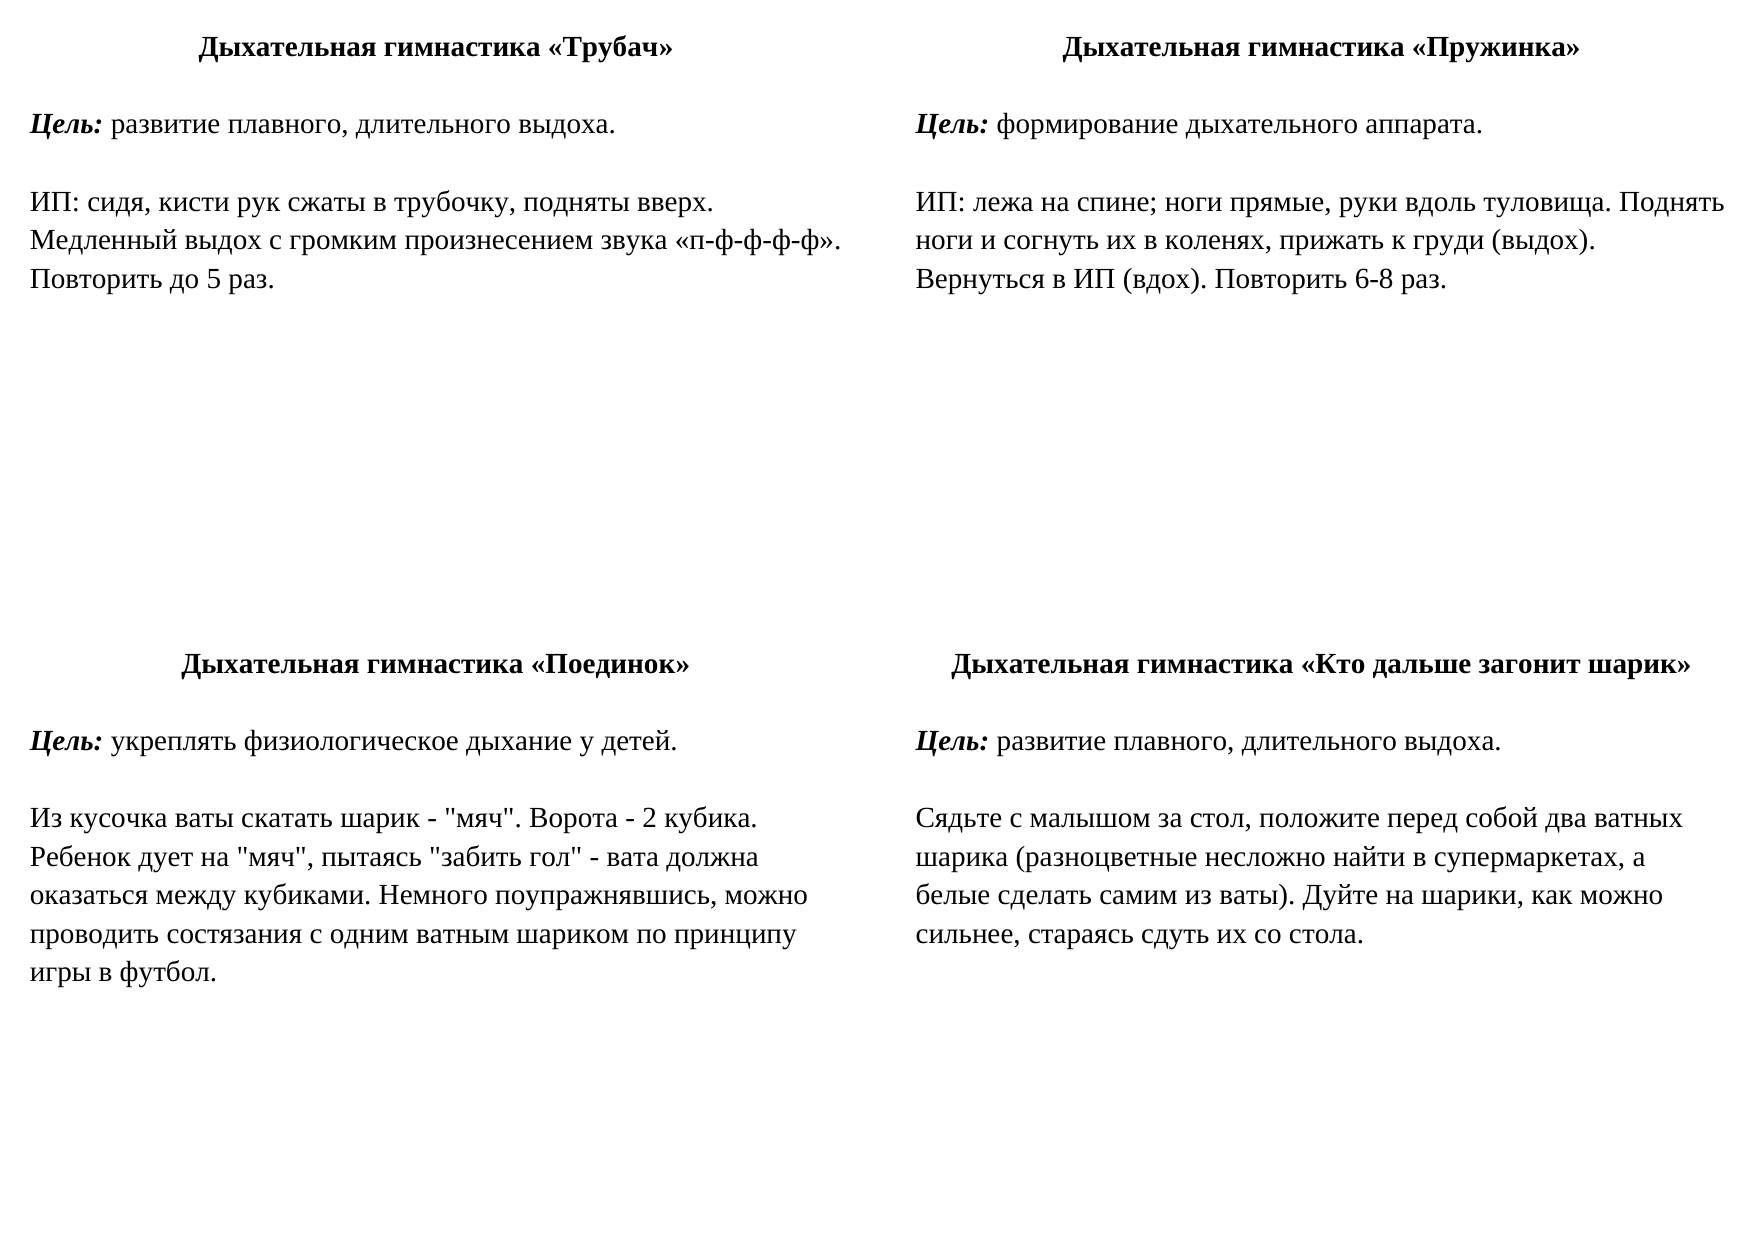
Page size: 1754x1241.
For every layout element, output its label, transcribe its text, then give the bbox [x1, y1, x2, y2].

text ИП: сидя, кисти рук сжаты в трубочку, подняты вверх. Медленный выдох с громким произнесением звука «п-ф-ф-ф-ф». Повторить до 5 раз. [29, 184, 842, 294]
text Дыхательная гимнастика «Кто дальше загонит шарик» [915, 646, 1728, 680]
text Из кусочка ваты скатать шарик - "мяч". Ворота - 2 кубика. Ребенок дует на "мяч", пытаясь "забить гол" - вата должна оказаться между кубиками. Немного поупражнявшись, можно проводить состязания с одним ватным шариком по принципу игры в футбол. [29, 800, 842, 988]
text Цель: развитие плавного, длительного выдоха. [915, 723, 1728, 757]
text Цель: развитие плавного, длительного выдоха. [29, 107, 842, 140]
text ИП: лежа на спине; ноги прямые, руки вдоль туловища. Поднять ноги и согнуть их в коленях, прижать к груди (выдох). Вернуться в ИП (вдох). Повторить 6-8 раз. [915, 184, 1728, 294]
text Дыхательная гимнастика «Поединок» [29, 646, 842, 680]
text Сядьте с малышом за стол, положите перед собой два ватных шарика (разноцветные несложно найти в супермаркетах, а белые сделать самим из ваты). Дуйте на шарики, как можно сильнее, стараясь сдуть их со стола. [915, 800, 1728, 949]
text Дыхательная гимнастика «Трубач» [29, 29, 842, 63]
text Цель: формирование дыхательного аппарата. [915, 107, 1728, 140]
text Цель: укреплять физиологическое дыхание у детей. [29, 723, 842, 757]
text Дыхательная гимнастика «Пружинка» [915, 29, 1728, 63]
